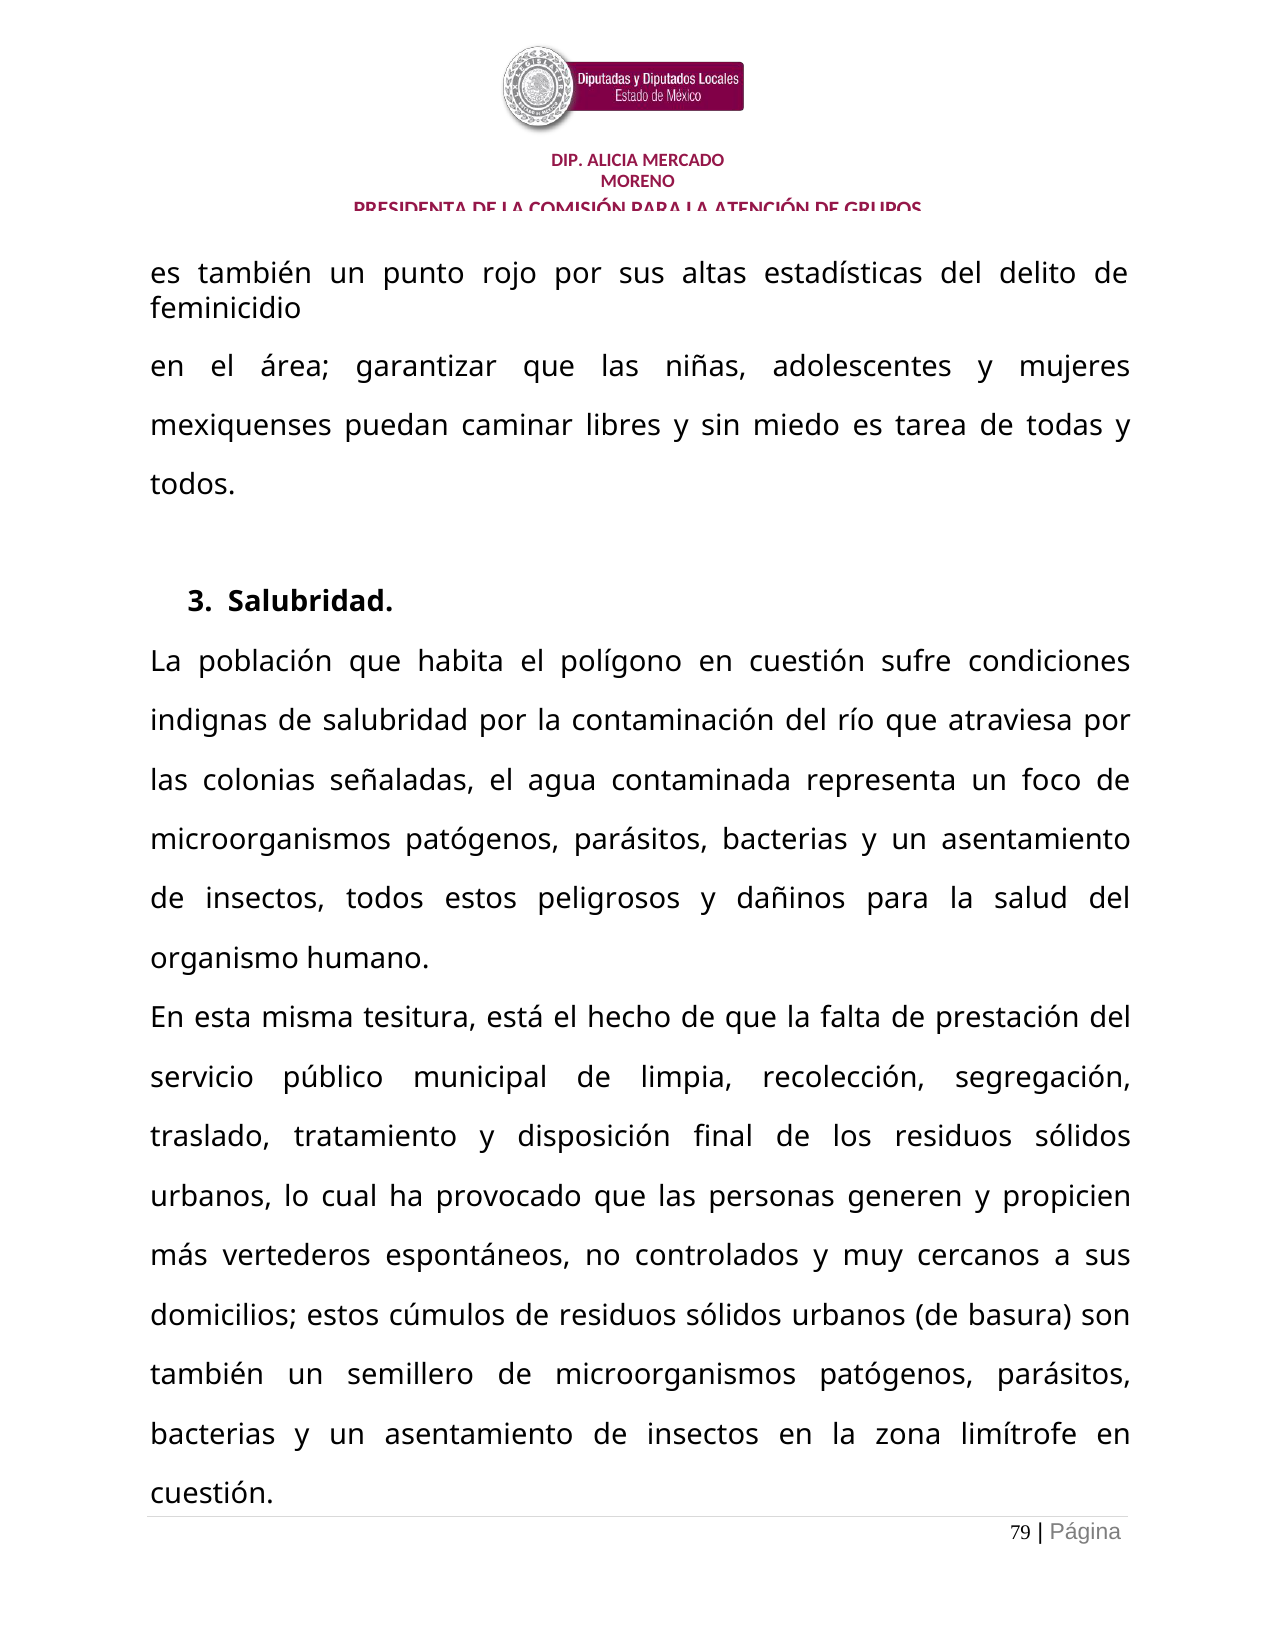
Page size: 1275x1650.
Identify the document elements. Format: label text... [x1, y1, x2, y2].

text La población que habita el polígono en cuestión sufre condiciones indignas de salubridad por la contaminación del río que atraviesa por las colonias señaladas, el agua contaminada representa un foco de microorganismos patógenos, parásitos, bacterias y un asentamiento de insectos, todos estos peligrosos y dañinos para la salud del organismo humano. [150, 640, 1131, 977]
picture [554, 156, 560, 164]
picture [645, 158, 655, 166]
text es también un punto rojo por sus altas estadísticas del delito de feminicidio [150, 255, 1129, 326]
text En esta misma tesitura, está el hecho de que la falta de prestación del servicio público municipal de limpia, recolección, segregación, traslado, tratamiento y disposición final de los residuos sólidos urbanos, lo cual ha provocado que las personas generen y propicien más vertederos espontáneos, no controlados y muy cercanos a sus domicilios; estos cúmulos de residuos sólidos urbanos (de basura) son también un semillero de microorganismos patógenos, parásitos, bacterias y un asentamiento de insectos en la zona limítrofe en cuestión. [150, 997, 1131, 1512]
picture [467, 12, 774, 166]
picture [702, 156, 708, 164]
text en el área; garantizar que las niñas, adolescentes y mujeres mexiquenses puedan caminar libres y sin miedo es tarea de todas y todos. [150, 345, 1130, 503]
picture [714, 156, 721, 164]
text 3. Salubridad. [187, 581, 1137, 620]
